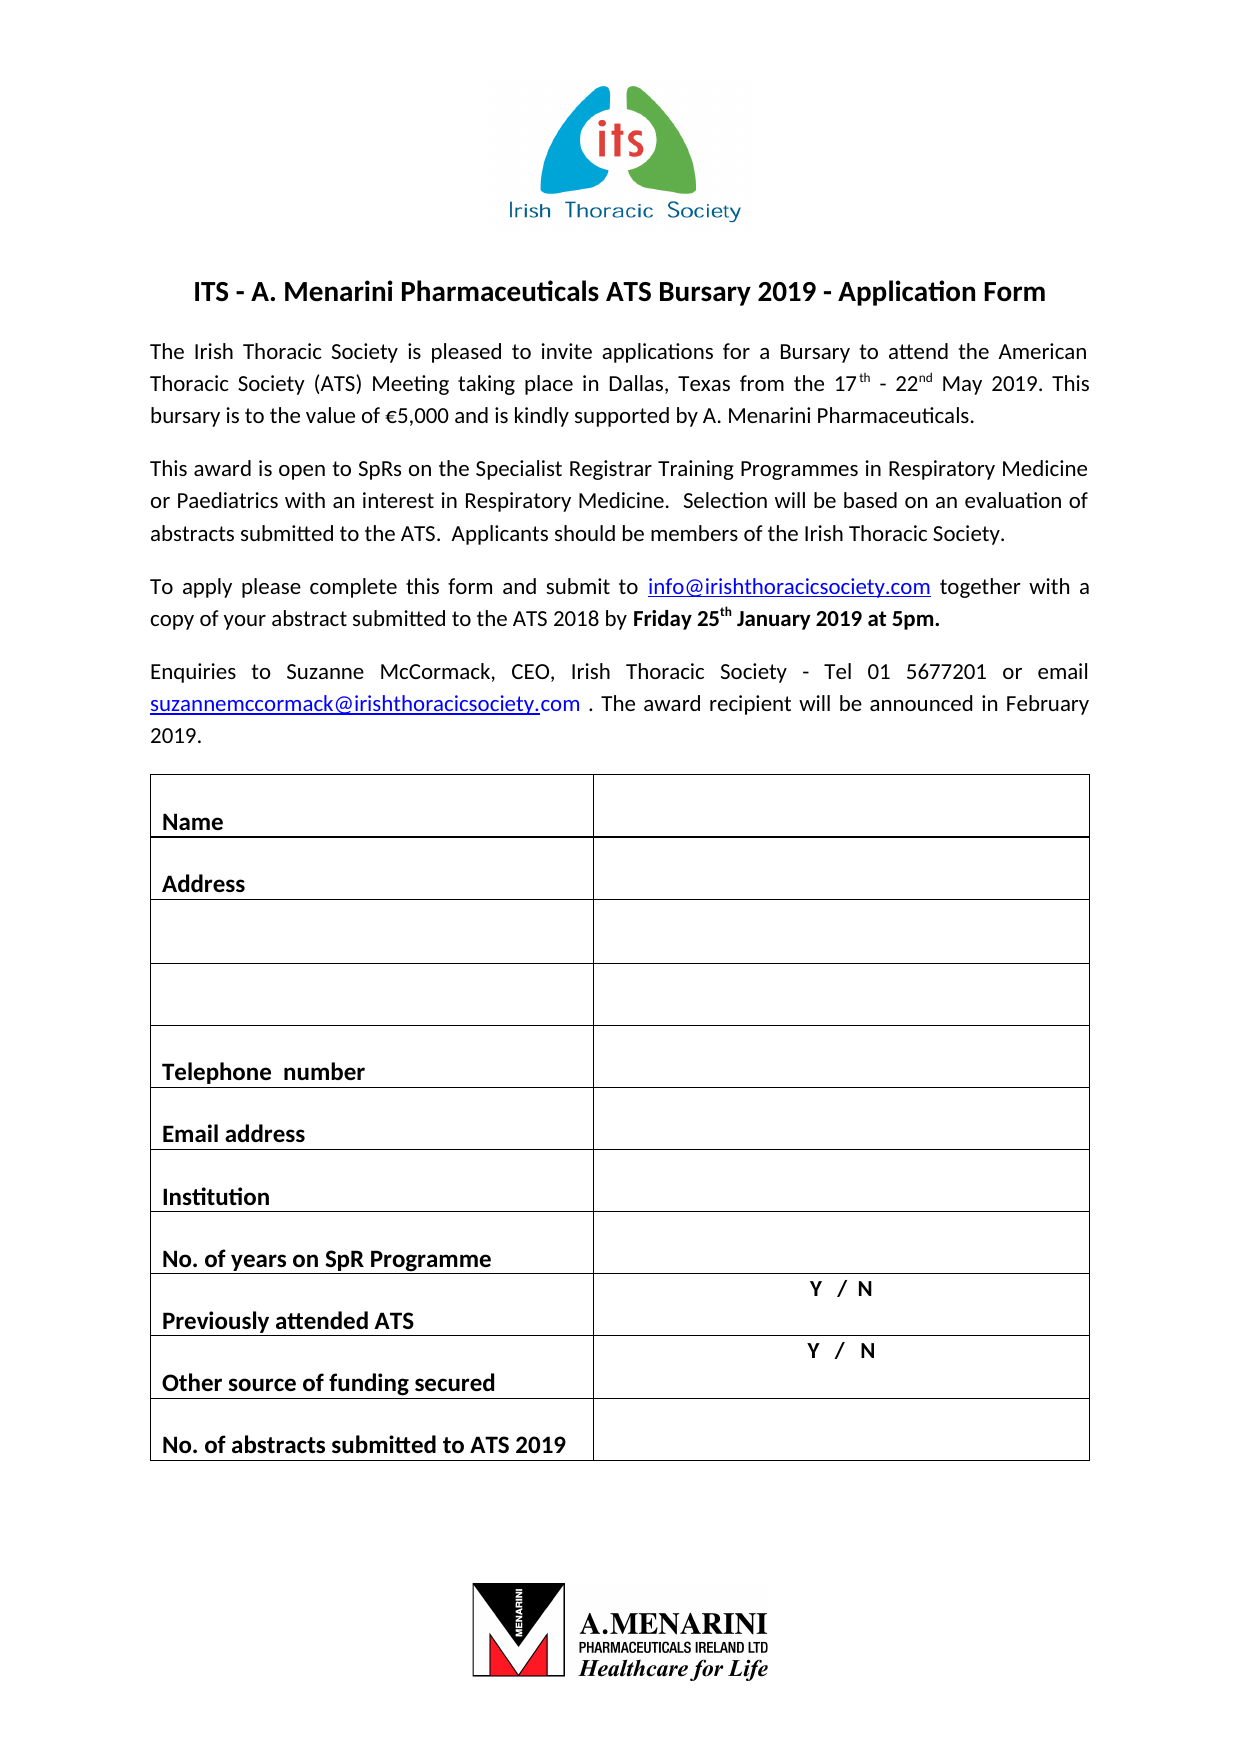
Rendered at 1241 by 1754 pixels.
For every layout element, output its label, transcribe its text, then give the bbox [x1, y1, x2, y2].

table_cell Previously attended ATS [151, 1274, 593, 1335]
text To apply please complete this form and submit to info@irishthoracicsociety.com together with a copy of your abstract submitted to the ATS 2018 by Friday 25th January 2019 at 5pm. [150, 572, 1090, 632]
picture [487, 73, 753, 238]
text ITS - A. Menarini Pharmaceuticals ATS Bursary 2019 - Application Form [150, 273, 1090, 309]
table_cell [594, 1399, 1089, 1459]
table_header Name [151, 775, 593, 836]
table_cell [594, 1150, 1089, 1211]
table_cell [594, 964, 1089, 1025]
picture [472, 1583, 768, 1681]
table_cell No. of abstracts submitted to ATS 2019 [151, 1399, 593, 1459]
table_cell [594, 1212, 1089, 1273]
text Enquiries to Suzanne McCormack, CEO, Irish Thoracic Society - Tel 01 5677201 or email suzannemccormack@irishthoracicsociety.com . The award recipient will be announced in February 2019. [150, 657, 1090, 749]
table_cell Telephone number [151, 1026, 593, 1087]
text This award is open to SpRs on the Specialist Registrar Training Programmes in Respiratory Medicine or Paediatrics with an interest in Respiratory Medicine. Selection will be based on an evaluation of abstracts submitted to the ATS. Applicants should be members of the Irish Thoracic Society. [150, 454, 1090, 547]
table_cell [151, 964, 593, 1025]
table_cell Other source of funding secured [151, 1336, 593, 1397]
table_cell Institution [151, 1150, 593, 1211]
table_header [594, 775, 1089, 836]
table_cell [594, 1088, 1089, 1149]
table_cell [594, 1026, 1089, 1087]
table_cell Y / N [594, 1336, 1089, 1397]
table_cell [151, 900, 593, 963]
table_cell [594, 838, 1089, 898]
table_cell No. of years on SpR Programme [151, 1212, 593, 1273]
table_cell Y / N [594, 1274, 1089, 1335]
table_cell Email address [151, 1088, 593, 1149]
table_cell Address [151, 838, 593, 898]
text The Irish Thoracic Society is pleased to invite applications for a Bursary to attend the American Thoracic Society (ATS) Meeting taking place in Dallas, Texas from the 17th - 22nd May 2019. This bursary is to the value of €5,000 and is kindly supported by A. Menarini Pharmaceuticals. [150, 337, 1090, 429]
table_cell [594, 900, 1089, 963]
